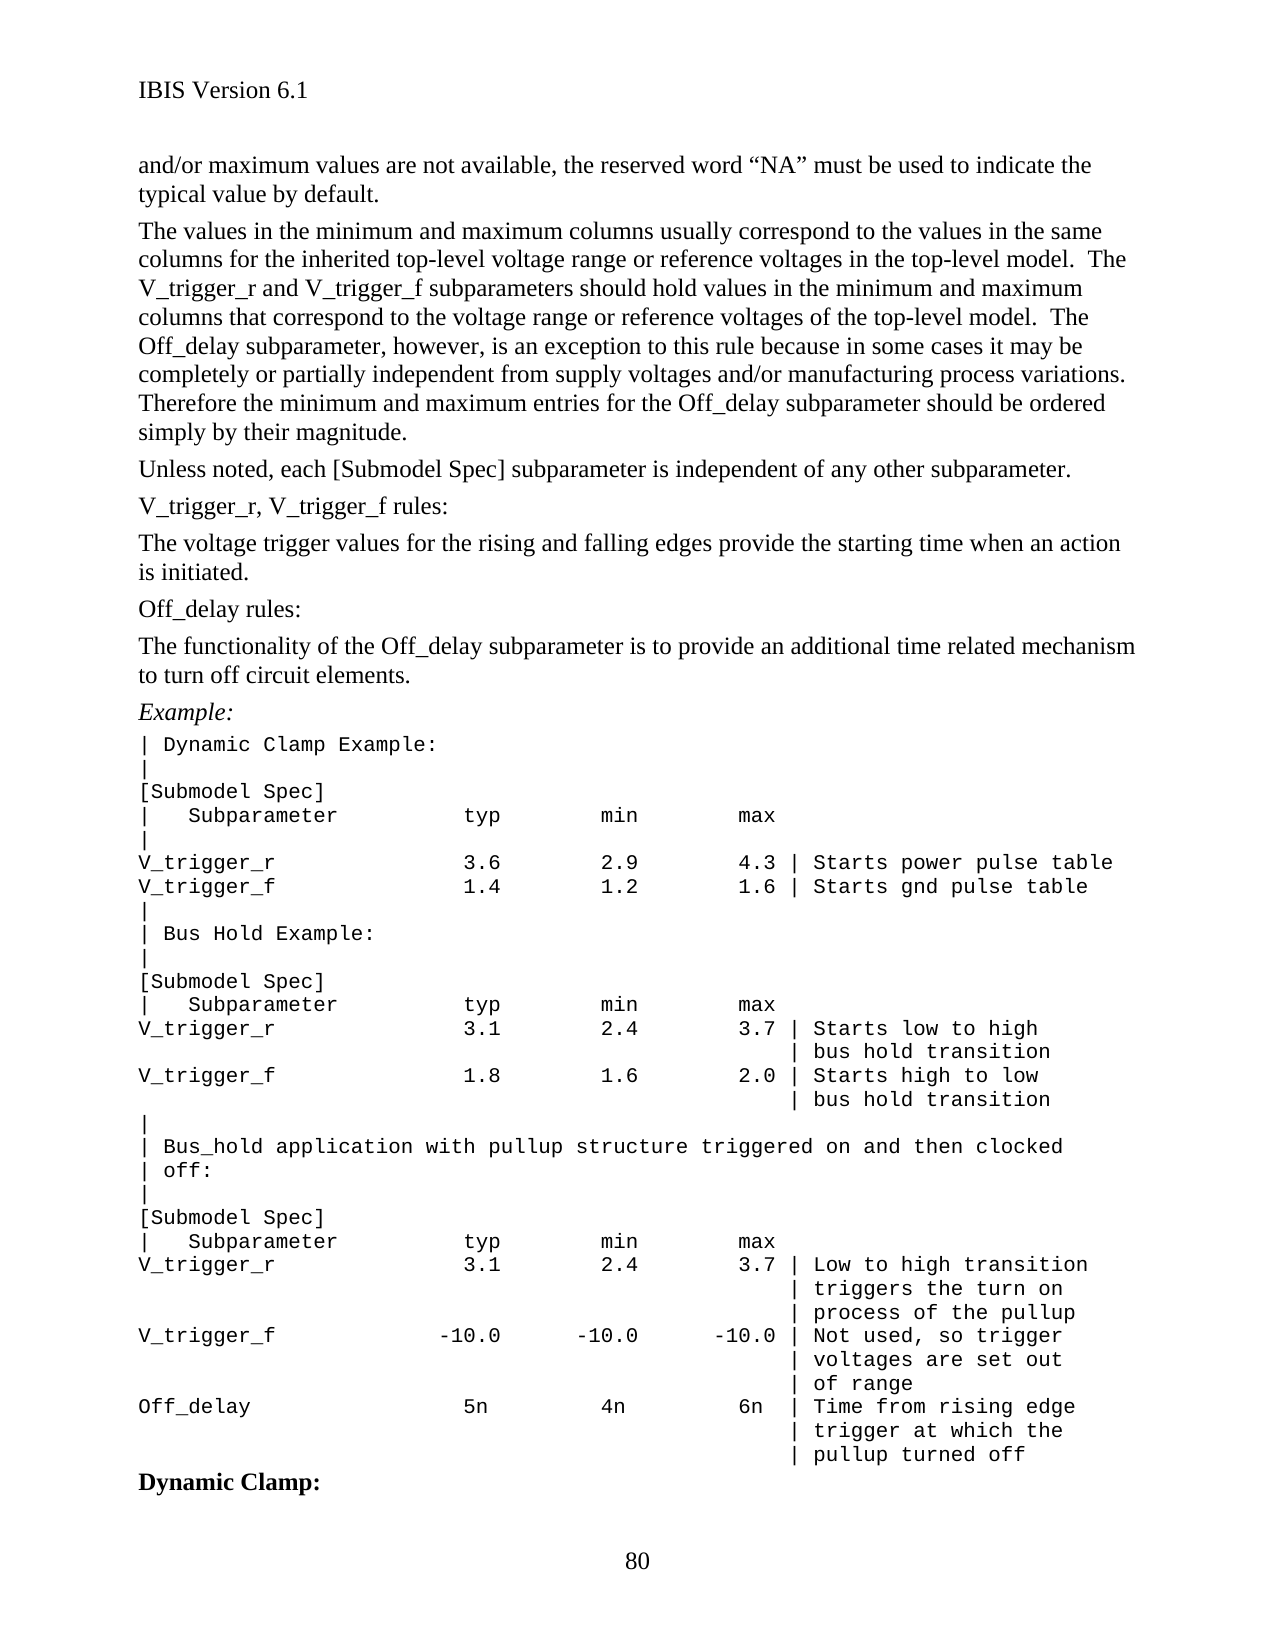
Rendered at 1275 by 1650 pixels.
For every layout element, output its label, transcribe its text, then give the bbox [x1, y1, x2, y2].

text [Submodel Spec] [138, 971, 1137, 994]
text V_trigger_r, V_trigger_f rules: [138, 491, 1137, 520]
text | [138, 900, 1137, 923]
text | triggers the turn on [138, 1278, 1137, 1302]
text V_trigger_f -10.0 -10.0 -10.0 | Not used, so trigger [138, 1325, 1137, 1349]
text | voltages are set out [138, 1349, 1137, 1373]
text V_trigger_r 3.1 2.4 3.7 | Low to high transition [138, 1254, 1137, 1278]
text | [138, 1183, 1137, 1207]
text Off_delay rules: [138, 594, 1137, 623]
text | bus hold transition [138, 1042, 1137, 1065]
text | Bus_hold application with pullup structure triggered on and then clocked [138, 1136, 1137, 1160]
text Unless noted, each [Submodel Spec] subparameter is independent of any other subparameter. [138, 454, 1137, 483]
text | of range [138, 1373, 1137, 1396]
text The values in the minimum and maximum columns usually correspond to the values in the same columns for the inherited top-level voltage range or reference voltages in the top-level model. The V_trigger_r and V_trigger_f subparameters should hold values in the minimum and maximum columns that correspond to the voltage range or reference voltages of the top-level model. The Off_delay subparameter, however, is an exception to this rule because in some cases it may be completely or partially independent from supply voltages and/or manufacturing process variations. Therefore the minimum and maximum entries for the Off_delay subparameter should be ordered simply by their magnitude. [138, 216, 1137, 446]
text The voltage trigger values for the rising and falling edges provide the starting time when an action is initiated. [138, 528, 1137, 586]
text | off: [138, 1160, 1137, 1183]
text | [138, 758, 1137, 781]
text | Subparameter typ min max [138, 994, 1137, 1018]
text | Dynamic Clamp Example: [138, 734, 1137, 758]
text | process of the pullup [138, 1302, 1137, 1325]
text V_trigger_r 3.1 2.4 3.7 | Starts low to high [138, 1018, 1137, 1042]
text V_trigger_f 1.8 1.6 2.0 | Starts high to low [138, 1065, 1137, 1089]
text Off_delay 5n 4n 6n | Time from rising edge [138, 1396, 1137, 1420]
text The functionality of the Off_delay subparameter is to provide an additional time related mechanism to turn off circuit elements. [138, 631, 1137, 689]
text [138, 150, 1137, 207]
text V_trigger_f 1.4 1.2 1.6 | Starts gnd pulse table [138, 876, 1137, 900]
text | Subparameter typ min max [138, 1231, 1137, 1254]
text | Subparameter typ min max [138, 805, 1137, 829]
text | trigger at which the [138, 1420, 1137, 1443]
text | pullup turned off [138, 1443, 1137, 1467]
text [Submodel Spec] [138, 1207, 1137, 1231]
text Example: [138, 697, 1137, 726]
text [Submodel Spec] [138, 781, 1137, 805]
text | bus hold transition [138, 1089, 1137, 1112]
subtitle Dynamic Clamp: [138, 1467, 1137, 1496]
text | [138, 947, 1137, 971]
text V_trigger_r 3.6 2.9 4.3 | Starts power pulse table [138, 852, 1137, 876]
text | [138, 829, 1137, 852]
text | [138, 1112, 1137, 1136]
text | Bus Hold Example: [138, 923, 1137, 947]
